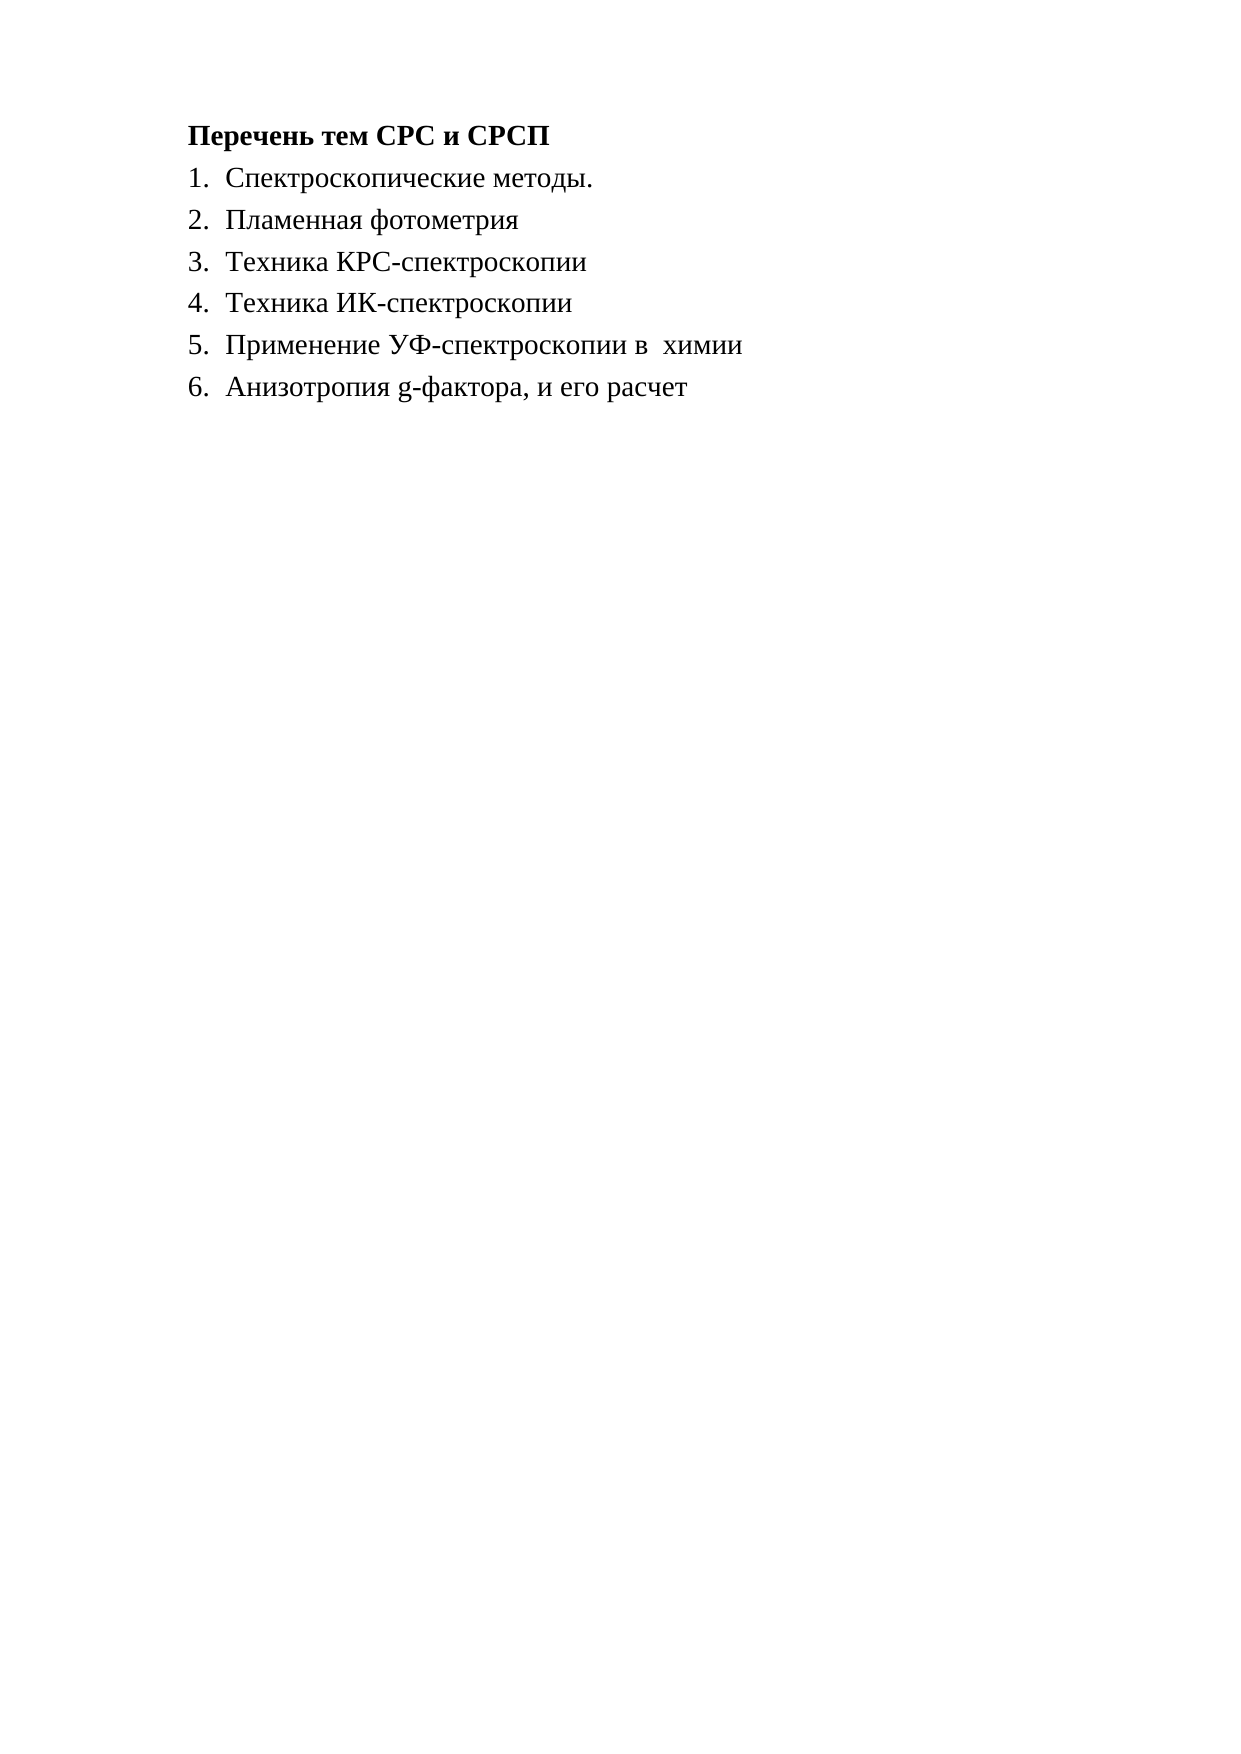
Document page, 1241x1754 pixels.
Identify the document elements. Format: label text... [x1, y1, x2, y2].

list Техника ИК-спектроскопии [188, 286, 1152, 319]
list Техника КРС-спектроскопии [188, 244, 1152, 277]
list Анизотропия g-фактора, и его расчет [188, 369, 1152, 403]
list Спектроскопические методы. [188, 160, 1152, 193]
text Перечень тем СРС и СРСП [186, 118, 1152, 152]
list Пламенная фотометрия [188, 202, 1152, 235]
list Применение УФ-спектроскопии в химии [188, 327, 1152, 361]
